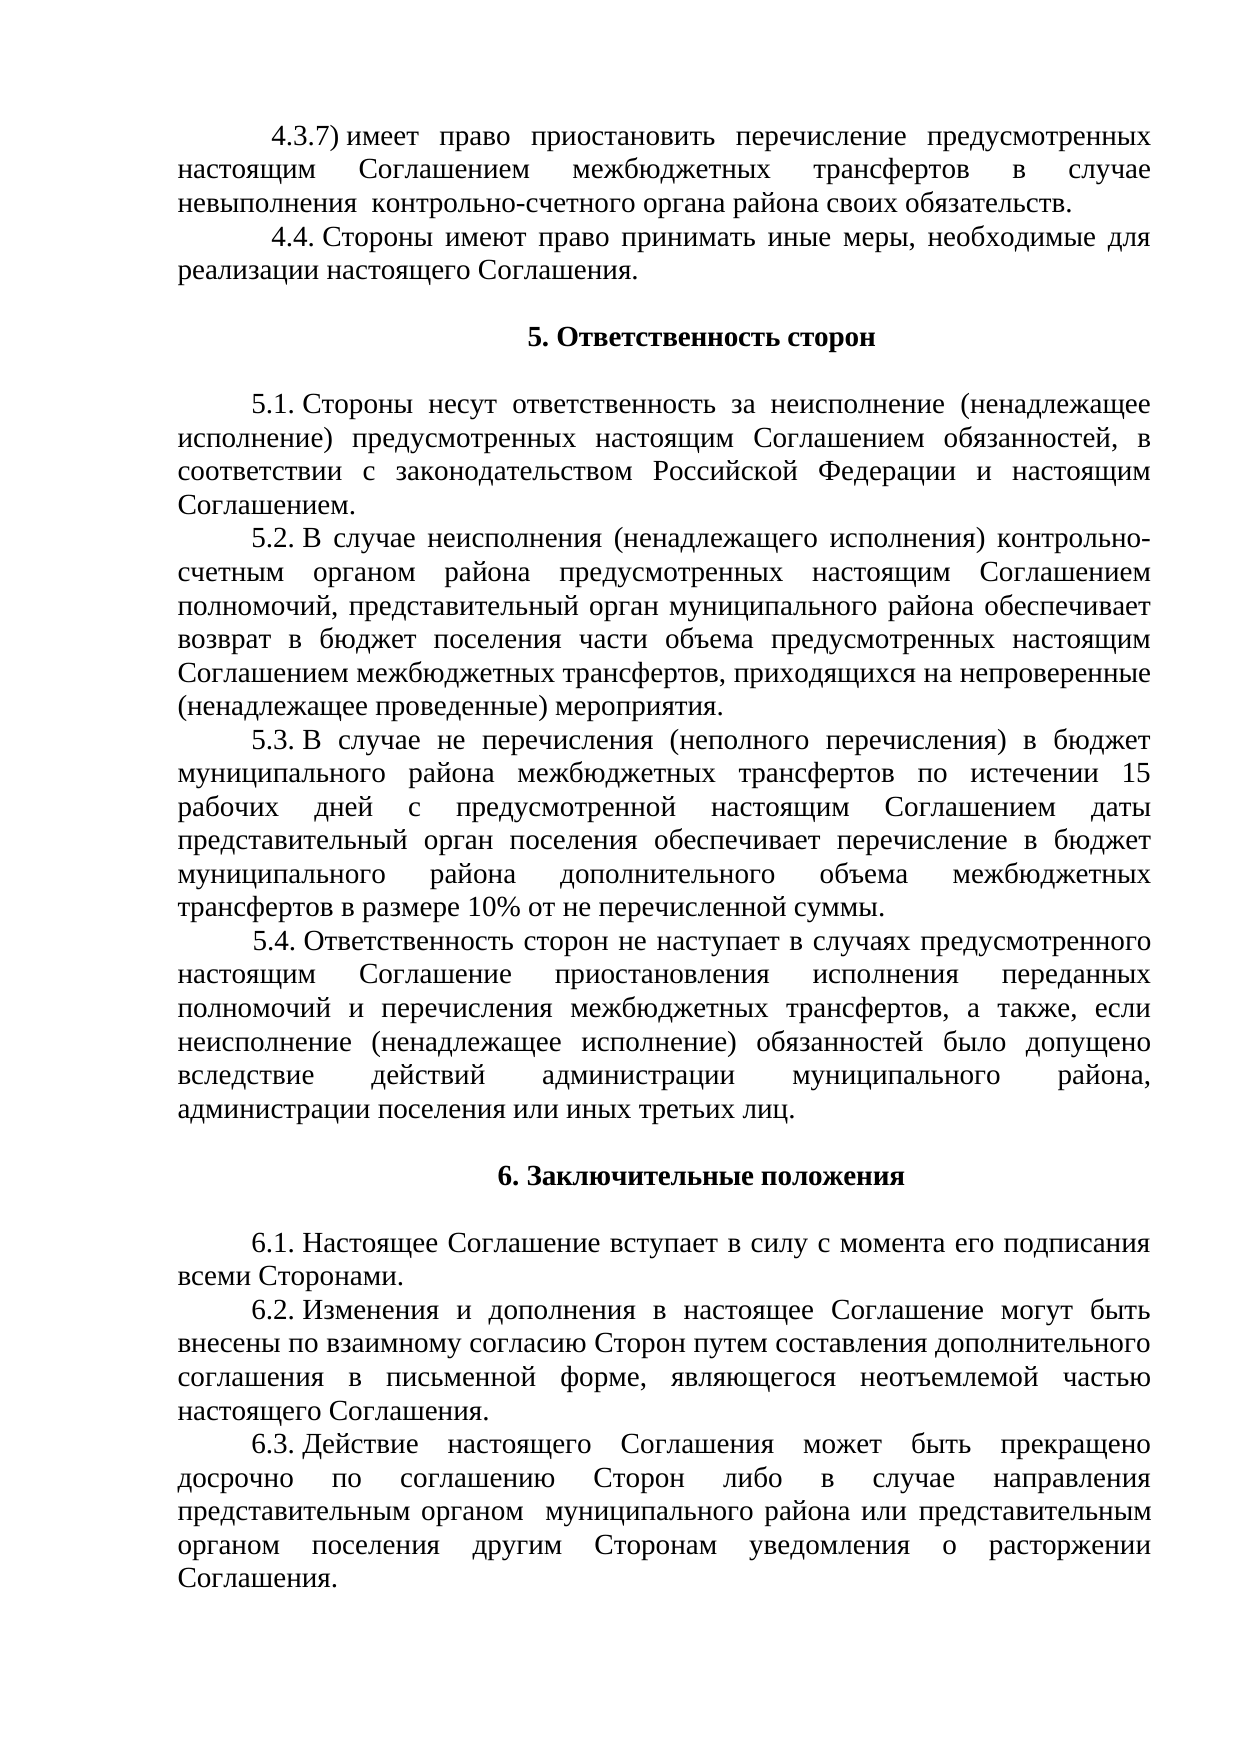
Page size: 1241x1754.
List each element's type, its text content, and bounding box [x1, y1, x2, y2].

text 6.2. Изменения и дополнения в настоящее Соглашение могут быть внесены по взаимному согласию Сторон путем составления дополнительного соглашения в письменной форме, являющегося неотъемлемой частью настоящего Соглашения. [177, 1292, 1152, 1426]
text 6.1. Настоящее Соглашение вступает в силу с момента его подписания всеми Сторонами. [177, 1225, 1152, 1292]
text 6. Заключительные положения [177, 1158, 1152, 1191]
text 5.4. Ответственность сторон не наступает в случаях предусмотренного настоящим Соглашение приостановления исполнения переданных полномочий и перечисления межбюджетных трансфертов, а также, если неисполнение (ненадлежащее исполнение) обязанностей было допущено вследствие действий администрации муниципального района, администрации поселения или иных третьих лиц. [177, 923, 1152, 1124]
text 6.3. Действие настоящего Соглашения может быть прекращено досрочно по соглашению Сторон либо в случае направления представительным органом муниципального района или представительным органом поселения другим Сторонам уведомления о расторжении Соглашения. [177, 1426, 1152, 1594]
text 4.4. Стороны имеют право принимать иные меры, необходимые для реализации настоящего Соглашения. [177, 219, 1152, 286]
text 5.3. В случае не перечисления (неполного перечисления) в бюджет муниципального района межбюджетных трансфертов по истечении 15 рабочих дней с предусмотренной настоящим Соглашением даты представительный орган поселения обеспечивает перечисление в бюджет муниципального района дополнительного объема межбюджетных трансфертов в размере 10% от не перечисленной суммы. [177, 722, 1152, 923]
text 5.1. Стороны несут ответственность за неисполнение (ненадлежащее исполнение) предусмотренных настоящим Соглашением обязанностей, в соответствии с законодательством Российской Федерации и настоящим Соглашением. [177, 386, 1152, 521]
text 5.2. В случае неисполнения (ненадлежащего исполнения) контрольно-счетным органом района предусмотренных настоящим Соглашением полномочий, представительный орган муниципального района обеспечивает возврат в бюджет поселения части объема предусмотренных настоящим Соглашением межбюджетных трансфертов, приходящихся на непроверенные (ненадлежащее проведенные) мероприятия. [177, 521, 1152, 722]
text 4.3.7) имеет право приостановить перечисление предусмотренных настоящим Соглашением межбюджетных трансфертов в случае невыполнения контрольно-счетного органа района своих обязательств. [177, 118, 1152, 219]
text 5. Ответственность сторон [177, 319, 1152, 353]
